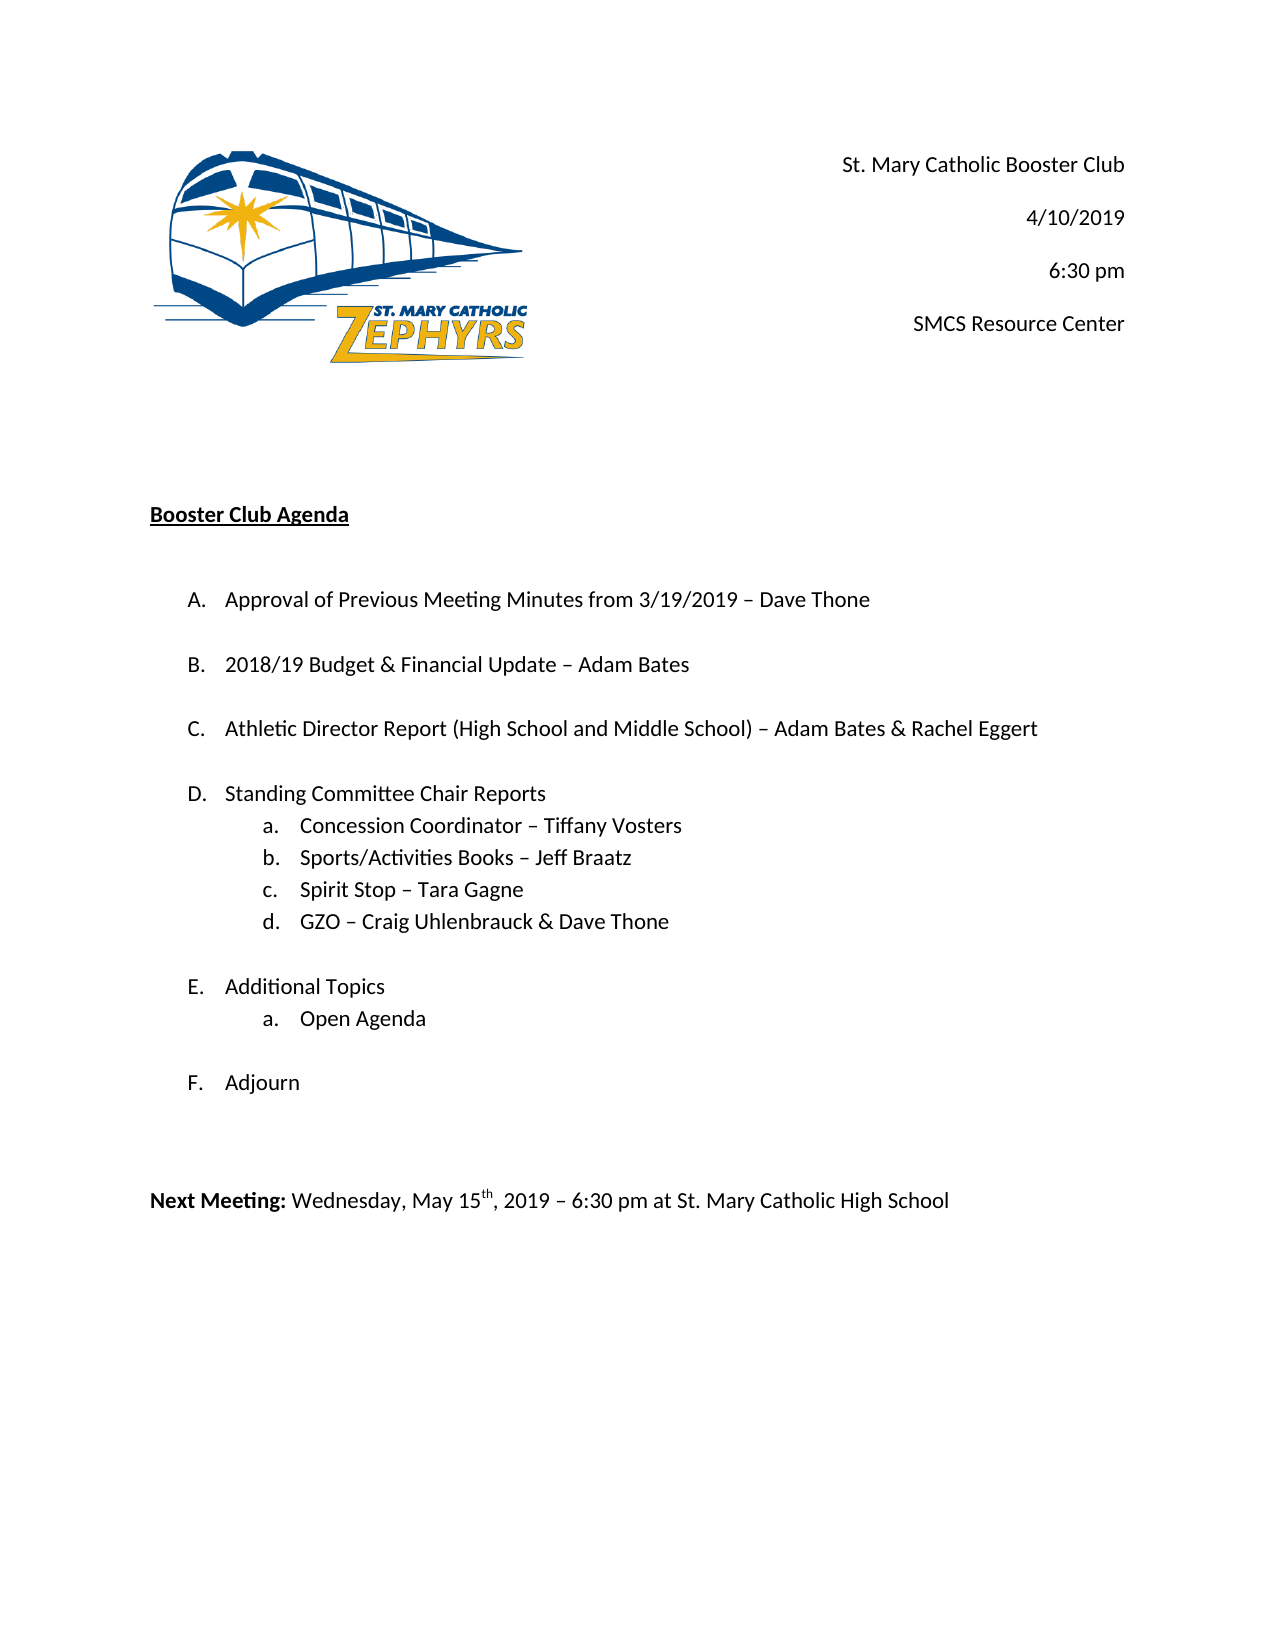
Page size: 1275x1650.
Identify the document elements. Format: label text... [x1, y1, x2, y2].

list GZO – Craig Uhlenbrauck & Dave Thone [262, 907, 1125, 935]
list 2018/19 Budget & Financial Update – Adam Bates [187, 650, 1125, 678]
list Athletic Director Report (High School and Middle School) – Adam Bates & Rachel Eggert [187, 714, 1125, 742]
picture [150, 150, 529, 364]
text Booster Club Agenda [150, 500, 1125, 528]
list Sports/Activities Books – Jeff Braatz [262, 843, 1125, 871]
text St. Mary Catholic Booster Club [529, 150, 1125, 178]
list Concession Coordinator – Tiffany Vosters [262, 811, 1125, 839]
list Spirit Stop – Tara Gagne [262, 875, 1125, 903]
text 4/10/2019 [529, 203, 1125, 231]
text SMCS Resource Center [529, 309, 1125, 337]
list Open Agenda [262, 1004, 1125, 1032]
list Approval of Previous Meeting Minutes from 3/19/2019 – Dave Thone [187, 586, 1125, 613]
list Standing Committee Chair Reports [187, 779, 1125, 807]
list Additional Topics [187, 972, 1125, 1000]
list Adjourn [187, 1068, 1125, 1096]
text 6:30 pm [529, 256, 1125, 284]
text Next Meeting: Wednesday, May 15th, 2019 – 6:30 pm at St. Mary Catholic High School [150, 1186, 1125, 1214]
